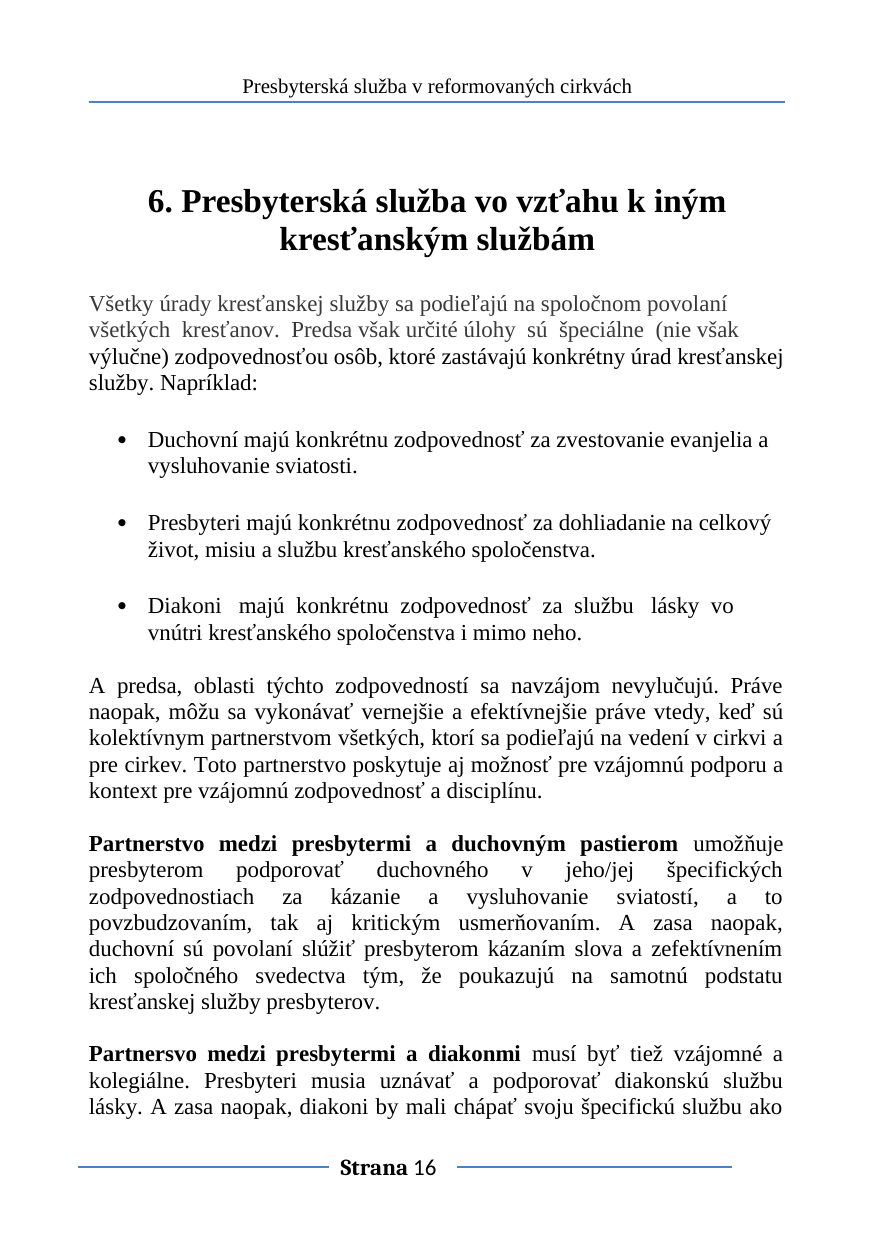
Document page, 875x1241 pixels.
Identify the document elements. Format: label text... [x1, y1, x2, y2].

list Diakoni majú konkrétnu zodpovednosť za službu lásky vo vnútri kresťanského spoločenstva i mimo neho. [118, 593, 785, 645]
subtitle 6. Presbyterská služba vo vzťahu k iným kresťanským službám [89, 181, 785, 258]
text A predsa, oblasti týchto zodpovedností sa navzájom nevylučujú. Práve naopak, môžu sa vykonávať vernejšie a efektívnejšie práve vtedy, keď sú kolektívnym partnerstvom všetkých, ktorí sa podieľajú na vedení v cirkvi a pre cirkev. Toto partnerstvo poskytuje aj možnosť pre vzájomnú podporu a kontext pre vzájomnú zodpovednosť a disciplínu. [89, 672, 784, 803]
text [89, 1041, 783, 1119]
list Duchovní majú konkrétnu zodpovednosť za zvestovanie evanjelia a vysluhovanie sviatosti. [118, 426, 785, 479]
list Presbyteri majú konkrétnu zodpovednosť za dohliadanie na celkový život, misiu a službu kresťanského spoločenstva. [118, 509, 785, 562]
text Partnerstvo medzi presbytermi a duchovným pastierom umožňuje presbyterom podporovať duchovného v jeho/jej špecifických zodpovednostiach za kázanie a vysluhovanie sviatostí, a to povzbudzovaním, tak aj kritickým usmerňovaním. A zasa naopak, duchovní sú povolaní slúžiť presbyterom kázaním slova a zefektívnením ich spoločného svedectva tým, že poukazujú na samotnú podstatu kresťanskej služby presbyterov. [89, 830, 783, 1014]
text Všetky úrady kresťanskej služby sa podieľajú na spoločnom povolaní všetkých kresťanov. Predsa však určité úlohy sú špeciálne (nie však výlučne) zodpovednosťou osôb, ktoré zastávajú konkrétny úrad kresťanskej služby. Napríklad: [89, 290, 785, 396]
